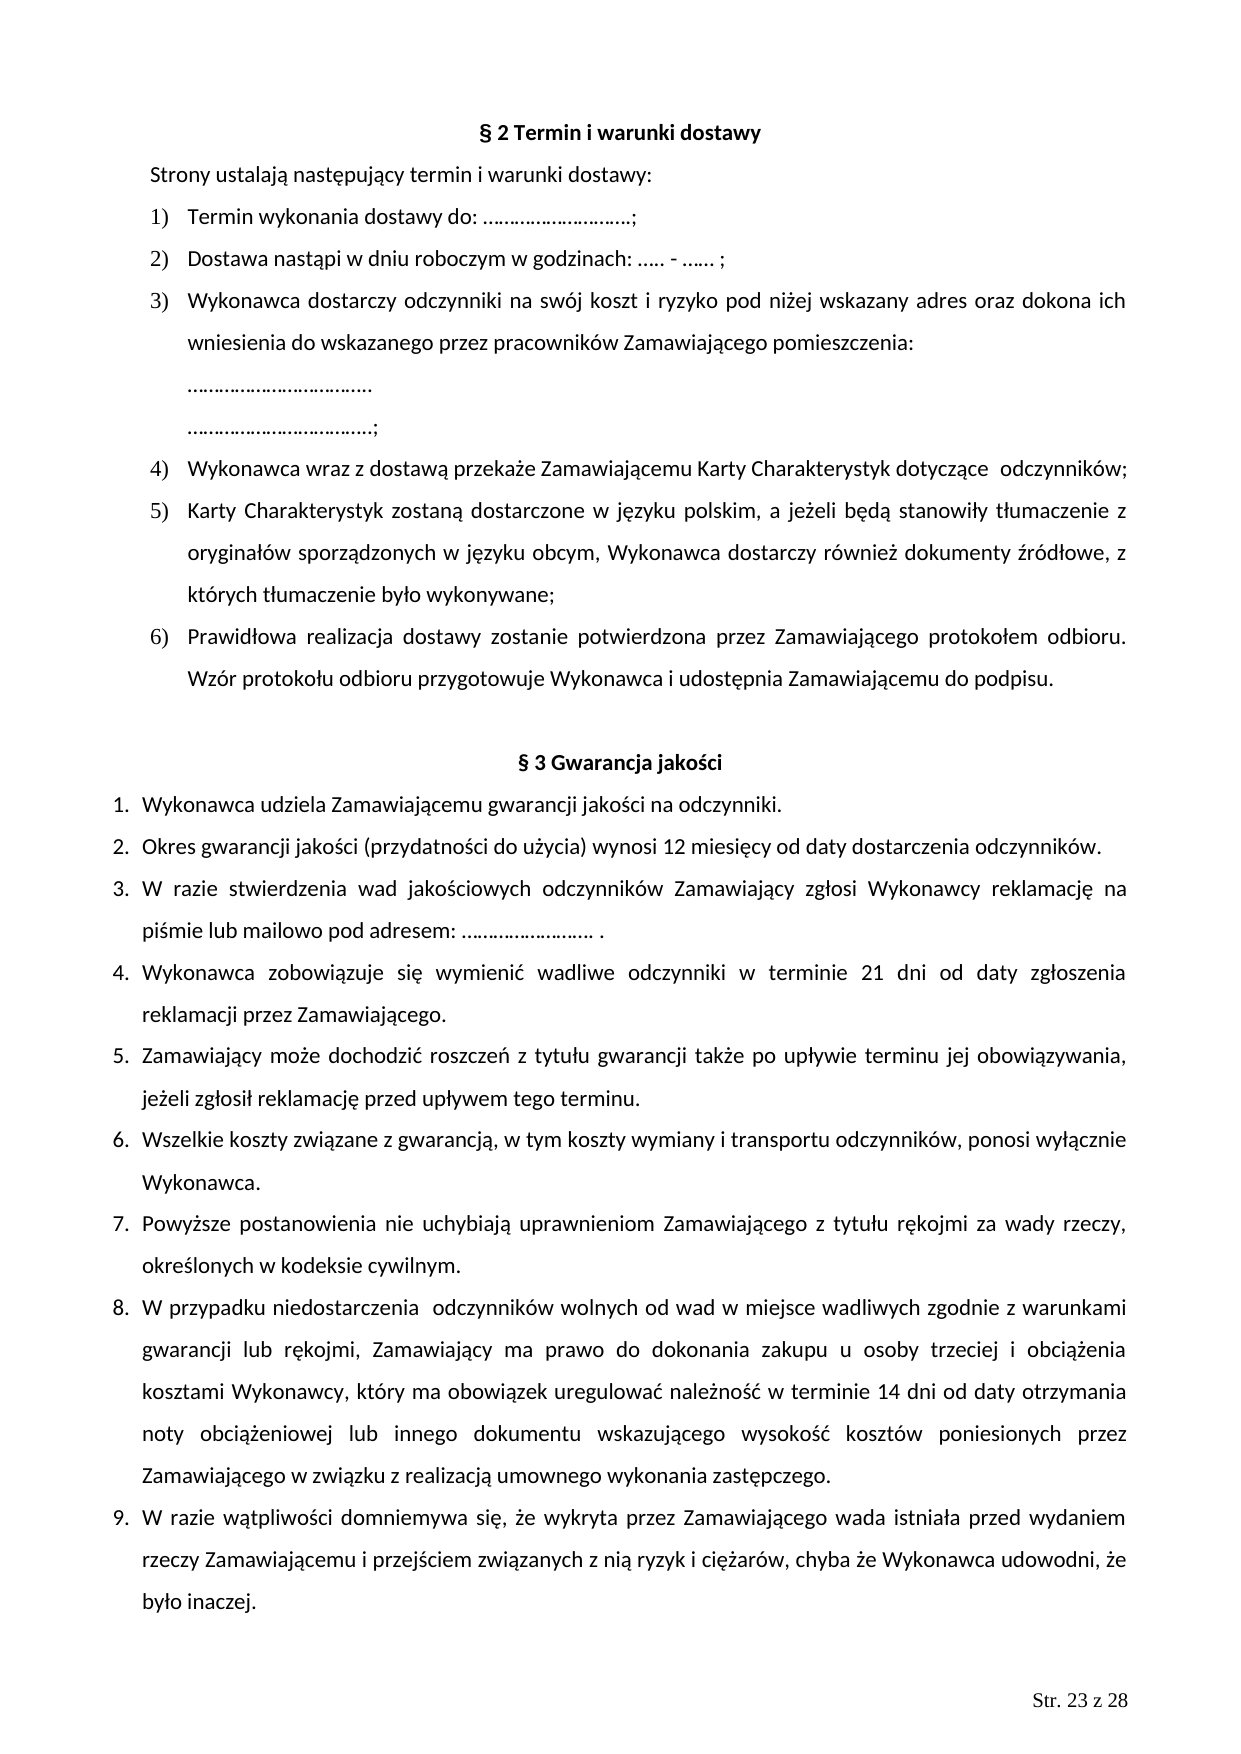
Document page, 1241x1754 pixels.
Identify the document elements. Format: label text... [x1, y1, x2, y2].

list W razie wątpliwości domniemywa się, że wykryta przez Zamawiającego wada istniała przed wydaniem rzeczy Zamawiającemu i przejściem związanych z nią ryzyk i ciężarów, chyba że Wykonawca udowodni, że było inaczej. [112, 1503, 1128, 1615]
list Karty Charakterystyk zostaną dostarczone w języku polskim, a jeżeli będą stanowiły tłumaczenie z oryginałów sporządzonych w języku obcym, Wykonawca dostarczy również dokumenty źródłowe, z których tłumaczenie było wykonywane; [150, 496, 1128, 608]
text 2 Termin i warunki dostawy [112, 118, 1128, 146]
list Dostawa nastąpi w dniu roboczym w godzinach: ….. - …… ; [150, 244, 1128, 272]
list Powyższe postanowienia nie uchybiają uprawnieniom Zamawiającego z tytułu rękojmi za wady rzeczy, określonych w kodeksie cywilnym. [112, 1209, 1128, 1279]
text ……………………………..; [187, 412, 1128, 440]
list Wykonawca wraz z dostawą przekaże Zamawiającemu Karty Charakterystyk dotyczące odczynników; [150, 454, 1128, 482]
text …………………………….. [187, 370, 1128, 398]
list Termin wykonania dostawy do: ……………………….; [150, 202, 1128, 230]
list § 3 Gwarancja jakości [112, 748, 1128, 776]
list Zamawiający może dochodzić roszczeń z tytułu gwarancji także po upływie terminu jej obowiązywania, jeżeli zgłosił reklamację przed upływem tego terminu. [112, 1042, 1128, 1112]
list Strony ustalają następujący termin i warunki dostawy: [150, 160, 1128, 188]
list Wykonawca zobowiązuje się wymienić wadliwe odczynniki w terminie 21 dni od daty zgłoszenia reklamacji przez Zamawiającego. [112, 958, 1128, 1028]
list W razie stwierdzenia wad jakościowych odczynników Zamawiający zgłosi Wykonawcy reklamację na piśmie lub mailowo pod adresem: ……………………. . [112, 874, 1128, 944]
list Okres gwarancji jakości (przydatności do użycia) wynosi 12 miesięcy od daty dostarczenia odczynników. [112, 832, 1128, 860]
list Prawidłowa realizacja dostawy zostanie potwierdzona przez Zamawiającego protokołem odbioru. Wzór protokołu odbioru przygotowuje Wykonawca i udostępnia Zamawiającemu do podpisu. [150, 622, 1128, 692]
list W przypadku niedostarczenia odczynników wolnych od wad w miejsce wadliwych zgodnie z warunkami gwarancji lub rękojmi, Zamawiający ma prawo do dokonania zakupu u osoby trzeciej i obciążenia kosztami Wykonawcy, który ma obowiązek uregulować należność w terminie 14 dni od daty otrzymania noty obciążeniowej lub innego dokumentu wskazującego wysokość kosztów poniesionych przez Zamawiającego w związku z realizacją umownego wykonania zastępczego. [112, 1293, 1128, 1489]
list Wykonawca udziela Zamawiającemu gwarancji jakości na odczynniki. [112, 790, 1128, 818]
list Wszelkie koszty związane z gwarancją, w tym koszty wymiany i transportu odczynników, ponosi wyłącznie Wykonawca. [112, 1126, 1128, 1196]
list Wykonawca dostarczy odczynniki na swój koszt i ryzyko pod niżej wskazany adres oraz dokona ich wniesienia do wskazanego przez pracowników Zamawiającego pomieszczenia: [150, 286, 1128, 356]
